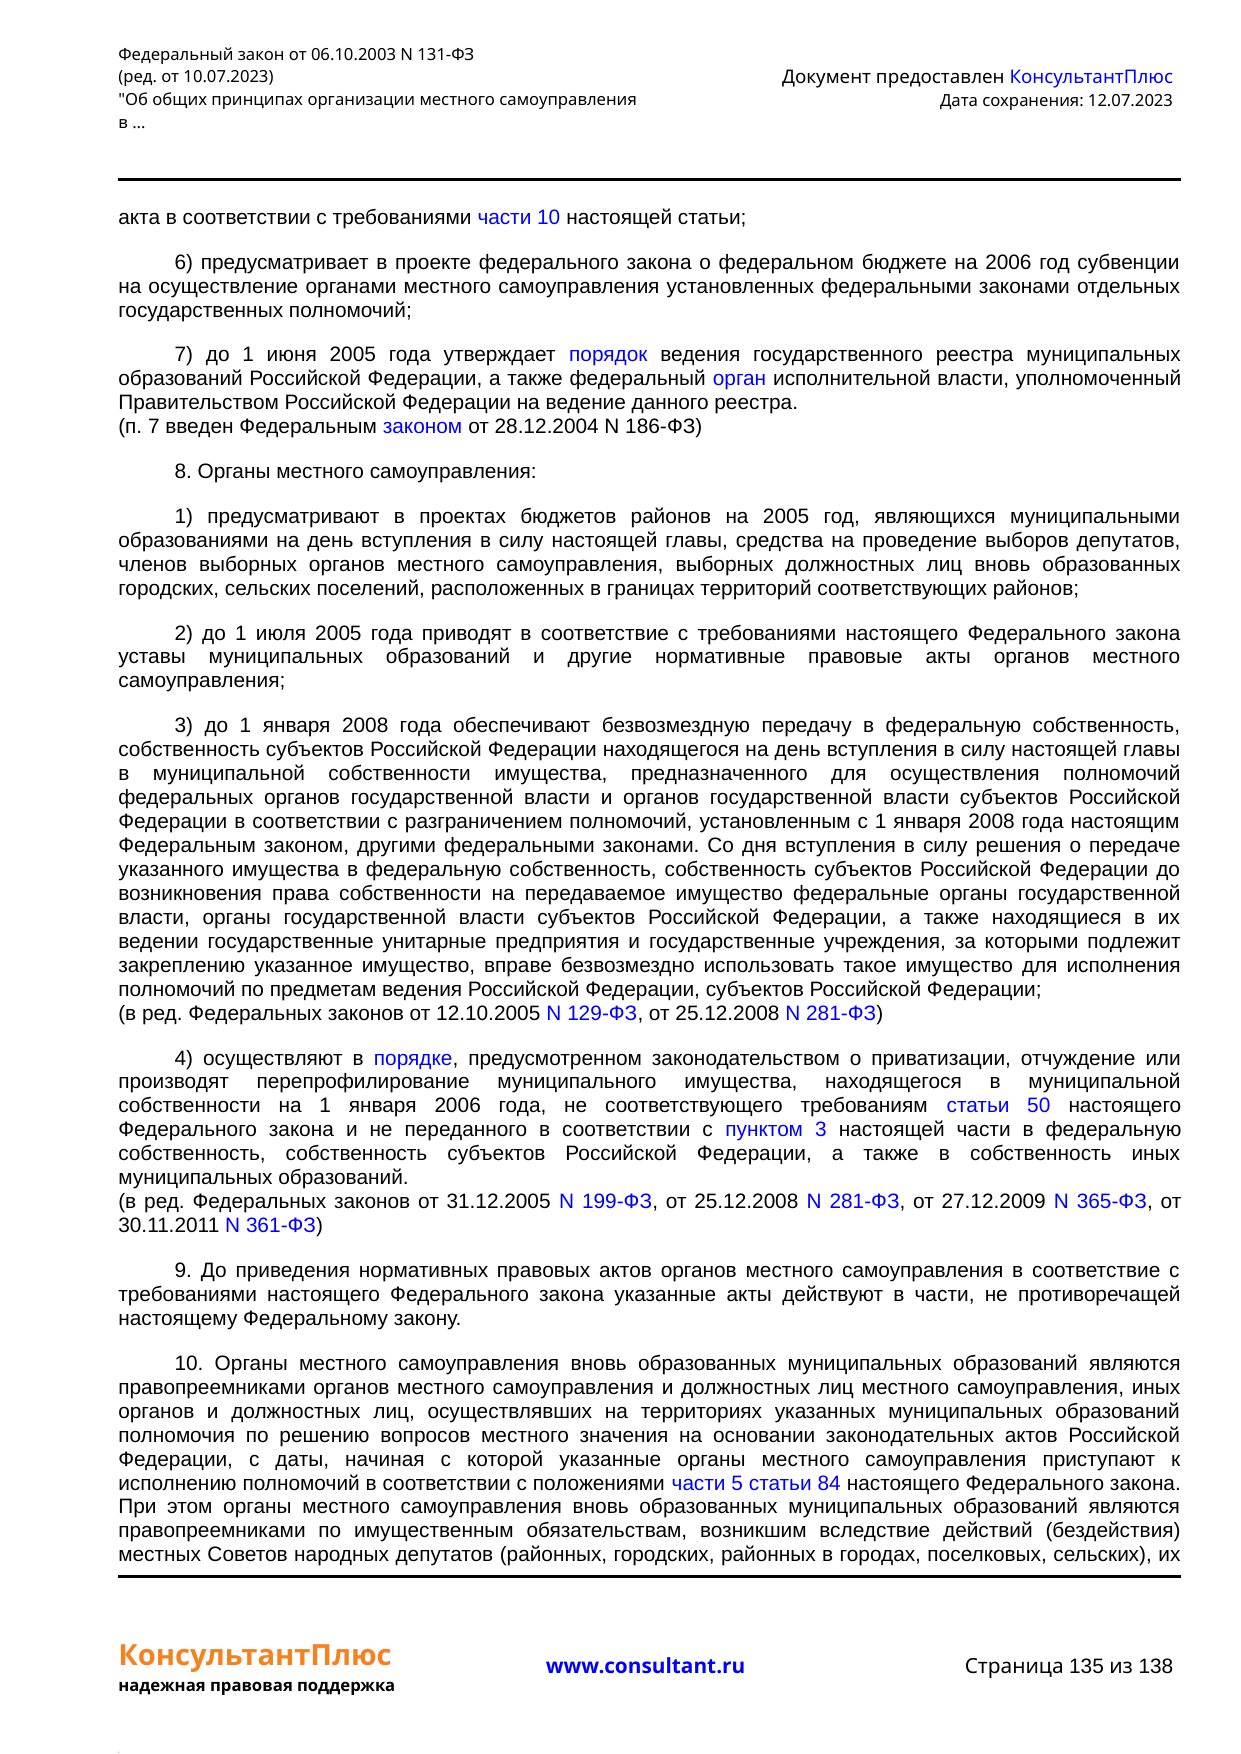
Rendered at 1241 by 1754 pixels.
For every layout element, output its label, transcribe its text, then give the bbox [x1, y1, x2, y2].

text 8. Органы местного самоуправления: [118, 459, 1181, 483]
text 1) предусматривают в проектах бюджетов районов на 2005 год, являющихся муниципальными образованиями на день вступления в силу настоящей главы, средства на проведение выборов депутатов, членов выборных органов местного самоуправления, выборных должностных лиц вновь образованных городских, сельских поселений, расположенных в границах территорий соответствующих районов; [118, 504, 1181, 599]
text (в ред. Федеральных законов от 12.10.2005 N 129-ФЗ, от 25.12.2008 N 281-ФЗ) [118, 1001, 1181, 1024]
text 2) до 1 июля 2005 года приводят в соответствие с требованиями настоящего Федерального закона уставы муниципальных образований и другие нормативные правовые акты органов местного самоуправления; [118, 620, 1181, 692]
text 6) предусматривает в проекте федерального закона о федеральном бюджете на 2006 год субвенции на осуществление органами местного самоуправления установленных федеральными законами отдельных государственных полномочий; [118, 249, 1181, 321]
text 9. До приведения нормативных правовых актов органов местного самоуправления в соответствие с требованиями настоящего Федерального закона указанные акты действуют в части, не противоречащей настоящему Федеральному закону. [118, 1258, 1181, 1330]
text 3) до 1 января 2008 года обеспечивают безвозмездную передачу в федеральную собственность, собственность субъектов Российской Федерации находящегося на день вступления в силу настоящей главы в муниципальной собственности имущества, предназначенного для осуществления полномочий федеральных органов государственной власти и органов государственной власти субъектов Российской Федерации в соответствии с разграничением полномочий, установленным с 1 января 2008 года настоящим Федеральным законом, другими федеральными законами. Со дня вступления в силу решения о передаче указанного имущества в федеральную собственность, собственность субъектов Российской Федерации до возникновения права собственности на передаваемое имущество федеральные органы государственной власти, органы государственной власти субъектов Российской Федерации, а также находящиеся в их ведении государственные унитарные предприятия и государственные учреждения, за которыми подлежит закреплению указанное имущество, вправе безвозмездно использовать такое имущество для исполнения полномочий по предметам ведения Российской Федерации, субъектов Российской Федерации; [118, 713, 1181, 1001]
text (п. 7 введен Федеральным законом от 28.12.2004 N 186-ФЗ) [118, 414, 1181, 438]
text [118, 205, 1181, 229]
text 7) до 1 июня 2005 года утверждает порядок ведения государственного реестра муниципальных образований Российской Федерации, а также федеральный орган исполнительной власти, уполномоченный Правительством Российской Федерации на ведение данного реестра. [118, 342, 1181, 414]
text (в ред. Федеральных законов от 31.12.2005 N 199-ФЗ, от 25.12.2008 N 281-ФЗ, от 27.12.2009 N 365-ФЗ, от 30.11.2011 N 361-ФЗ) [118, 1189, 1181, 1237]
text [118, 1351, 1181, 1566]
text 4) осуществляют в порядке, предусмотренном законодательством о приватизации, отчуждение или производят перепрофилирование муниципального имущества, находящегося в муниципальной собственности на 1 января 2006 года, не соответствующего требованиям статьи 50 настоящего Федерального закона и не переданного в соответствии с пунктом 3 настоящей части в федеральную собственность, собственность субъектов Российской Федерации, а также в собственность иных муниципальных образований. [118, 1045, 1181, 1189]
